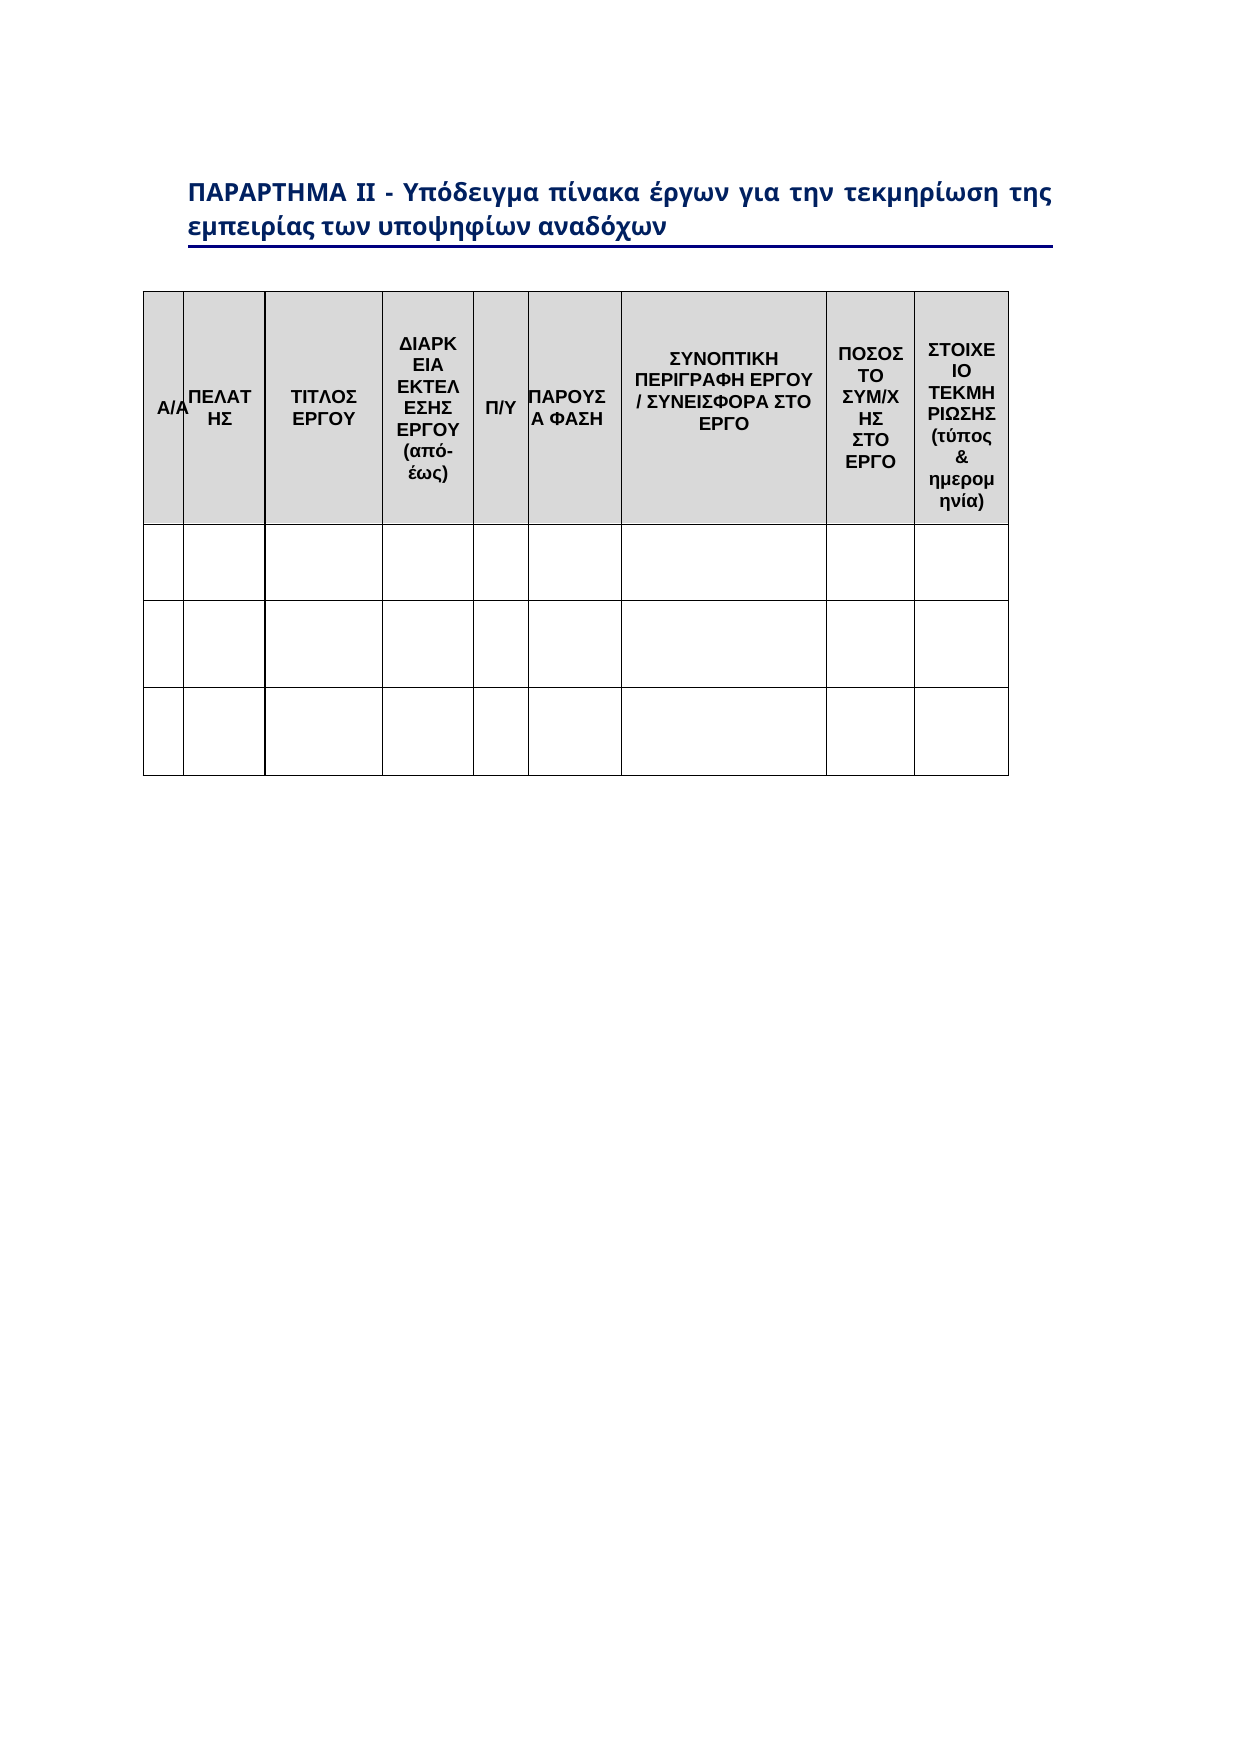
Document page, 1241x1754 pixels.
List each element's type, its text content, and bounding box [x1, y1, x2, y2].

table_cell [383, 601, 473, 687]
table_cell [266, 688, 382, 774]
table_cell [383, 525, 473, 599]
table_header ΠΑΡΟΥΣΑ ΦΑΣΗ [529, 292, 621, 523]
table_cell [827, 688, 914, 774]
table_header ΔΙΑΡΚΕΙΑ ΕΚΤΕΛΕΣΗΣ ΕΡΓΟΥ (από- έως) [383, 292, 473, 523]
table_cell [529, 688, 621, 774]
table_cell [915, 525, 1008, 599]
table_cell [622, 601, 826, 687]
table_header ΣΤΟΙΧΕΙΟ ΤΕΚΜΗΡΙΩΣΗΣ (τύπος & ημερομηνία) [915, 292, 1008, 523]
table_header Π/Υ [474, 292, 528, 523]
table_cell [622, 688, 826, 774]
table_cell [915, 688, 1008, 774]
table_cell [266, 525, 382, 599]
table_cell [529, 601, 621, 687]
table_cell [474, 688, 528, 774]
table_cell [474, 601, 528, 687]
table_cell [383, 688, 473, 774]
table_header ΤΙΤΛΟΣ ΕΡΓΟΥ [266, 292, 382, 523]
table_cell [827, 525, 914, 599]
table_cell [184, 688, 264, 774]
table_header ΣΥΝΟΠΤΙΚΗ ΠΕΡΙΓΡΑΦΗ ΕΡΓΟΥ / ΣΥΝΕΙΣΦΟΡΑ ΣΤΟ ΕΡΓΟ [622, 292, 826, 523]
table_cell [827, 601, 914, 687]
subtitle ΠΑΡΑΡΤΗΜΑ ΙΙ - Υπόδειγμα πίνακα έργων για την τεκμηρίωση της εμπειρίας των υποψηφίων αναδόχων [187, 175, 1053, 248]
table_cell [144, 601, 183, 687]
table_cell [529, 525, 621, 599]
table_header ΠΟΣΟΣΤΟ ΣΥΜ/ΧΗΣ ΣΤΟ ΕΡΓΟ [827, 292, 914, 523]
table_header ΠΕΛΑΤΗΣ [184, 292, 264, 523]
table_cell [144, 525, 183, 599]
table_cell [184, 601, 264, 687]
table_header Α/Α [144, 292, 183, 523]
table_cell [474, 525, 528, 599]
table_cell [266, 601, 382, 687]
table_cell [144, 688, 183, 774]
table_cell [915, 601, 1008, 687]
table_cell [622, 525, 826, 599]
table_cell [184, 525, 264, 599]
